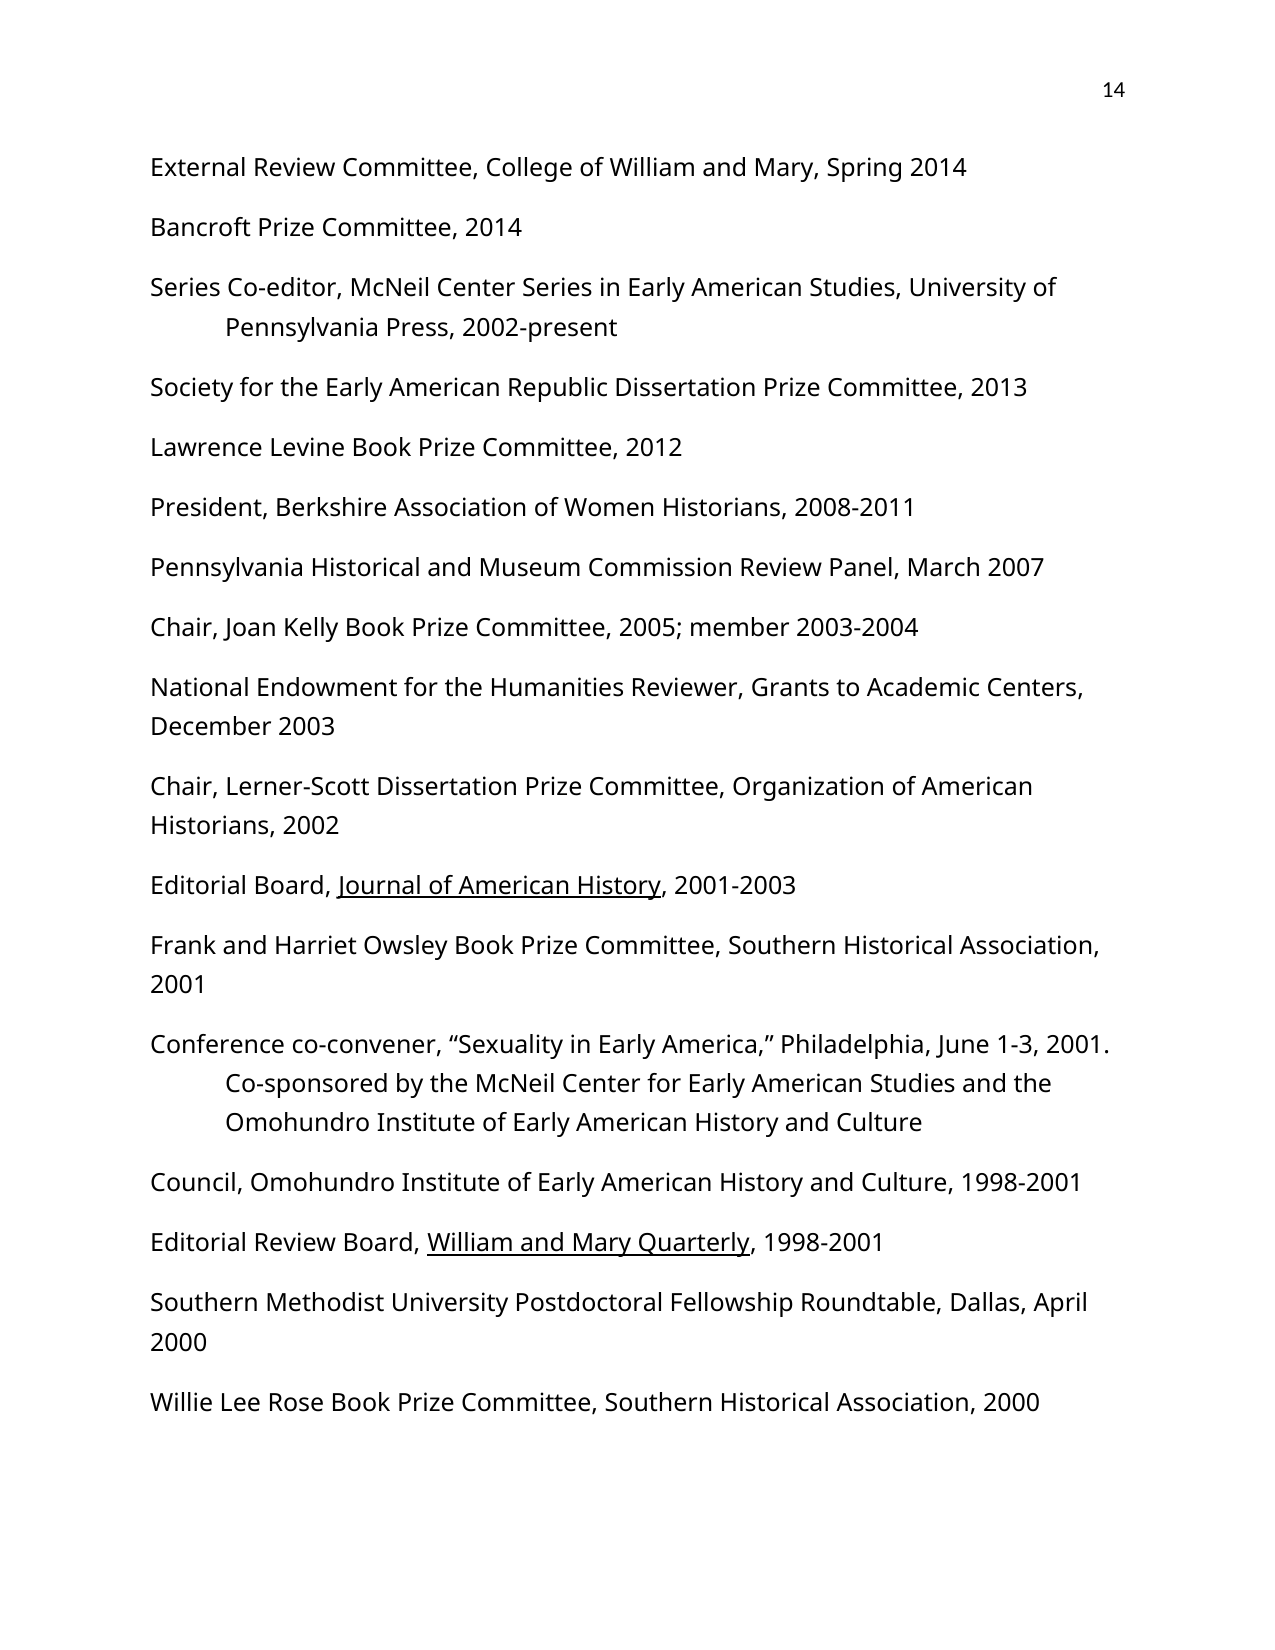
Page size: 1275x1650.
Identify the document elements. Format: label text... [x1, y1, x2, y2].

text Editorial Review Board, William and Mary Quarterly, 1998-2001 [150, 1225, 1125, 1259]
text Southern Methodist University Postdoctoral Fellowship Roundtable, Dallas, April 2000 [150, 1285, 1125, 1358]
text Willie Lee Rose Book Prize Committee, Southern Historical Association, 2000 [150, 1384, 1125, 1418]
text Conference co-convener, “Sexuality in Early America,” Philadelphia, June 1-3, 2001. Co-sponsored by the McNeil Center for Early American Studies and the Omohundro Institute of Early American History and Culture [150, 1027, 1125, 1139]
text Editorial Board, Journal of American History, 2001-2003 [150, 867, 1125, 902]
text Chair, Lerner-Scott Dissertation Prize Committee, Organization of American Historians, 2002 [150, 768, 1125, 842]
text Chair, Joan Kelly Book Prize Committee, 2005; member 2003-2004 [150, 609, 1125, 643]
text Lawrence Levine Book Prize Committee, 2012 [150, 429, 1125, 463]
text Frank and Harriet Owsley Book Prize Committee, Southern Historical Association, 2001 [150, 927, 1125, 1001]
text National Endowment for the Humanities Reviewer, Grants to Academic Centers, December 2003 [150, 669, 1125, 742]
text President, Berkshire Association of Women Historians, 2008-2011 [150, 489, 1125, 523]
text Society for the Early American Republic Dissertation Prize Committee, 2013 [150, 369, 1125, 403]
text Bancroft Prize Committee, 2014 [150, 210, 1125, 244]
text Pennsylvania Historical and Museum Commission Review Panel, March 2007 [150, 549, 1125, 583]
text Series Co-editor, McNeil Center Series in Early American Studies, University of Pennsylvania Press, 2002-present [150, 270, 1125, 343]
text Council, Omohundro Institute of Early American History and Culture, 1998-2001 [150, 1165, 1125, 1199]
text External Review Committee, College of William and Mary, Spring 2014 [150, 150, 1125, 184]
